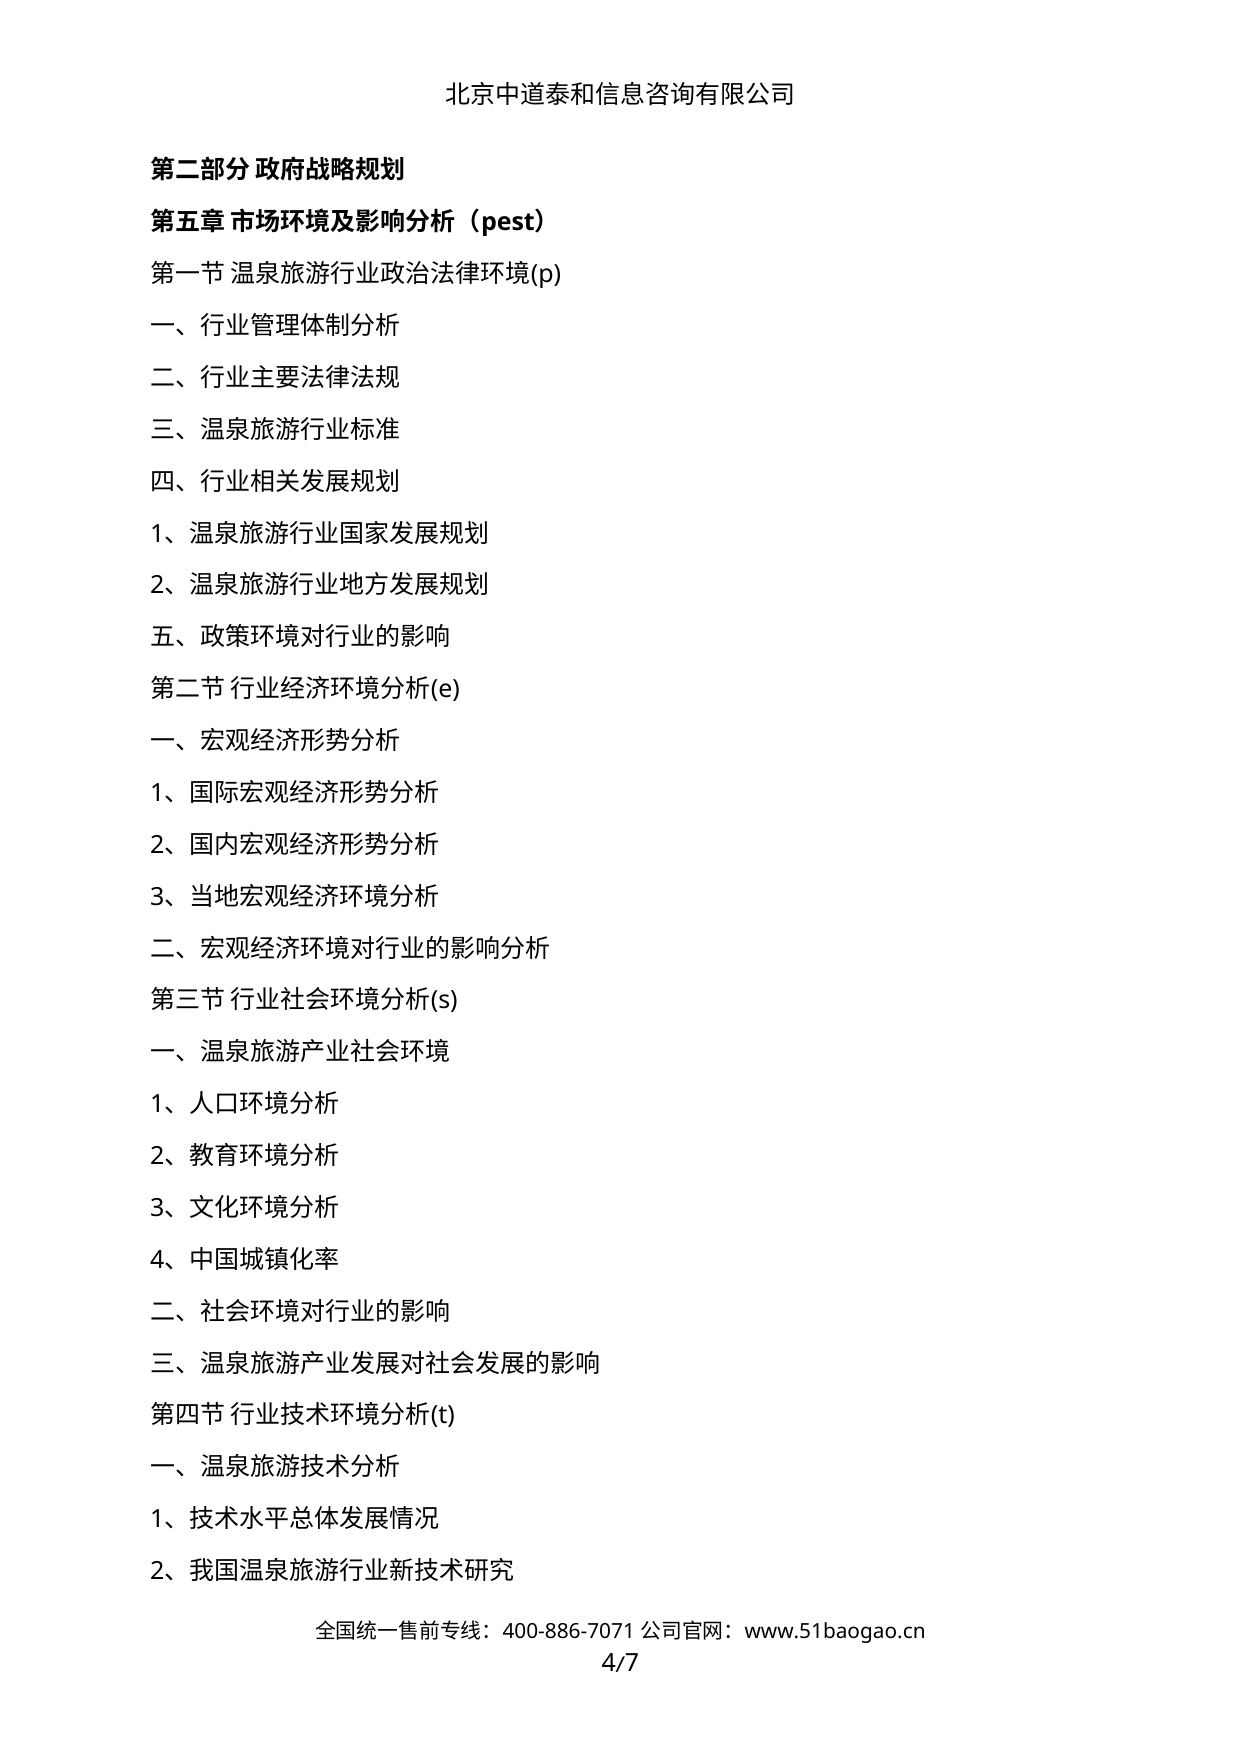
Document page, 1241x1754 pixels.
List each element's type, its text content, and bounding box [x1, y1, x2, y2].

text 1、技术水平总体发展情况 [150, 1499, 1090, 1535]
text 第二节 行业经济环境分析(e) [150, 669, 1090, 705]
text 三、温泉旅游行业标准 [150, 409, 1090, 446]
text 第二部分 政府战略规划 [150, 150, 1090, 186]
text 2、温泉旅游行业地方发展规划 [150, 565, 1090, 601]
text 三、温泉旅游产业发展对社会发展的影响 [150, 1343, 1090, 1379]
text 二、社会环境对行业的影响 [150, 1291, 1090, 1327]
text 一、宏观经济形势分析 [150, 721, 1090, 757]
text 一、温泉旅游技术分析 [150, 1447, 1090, 1483]
text 二、行业主要法律法规 [150, 357, 1090, 394]
text 3、文化环境分析 [150, 1187, 1090, 1224]
text 4、中国城镇化率 [150, 1239, 1090, 1276]
text 五、政策环境对行业的影响 [150, 617, 1090, 653]
text 第三节 行业社会环境分析(s) [150, 980, 1090, 1016]
text 一、温泉旅游产业社会环境 [150, 1032, 1090, 1068]
text 2、教育环境分析 [150, 1136, 1090, 1172]
text 1、国际宏观经济形势分析 [150, 772, 1090, 809]
text 3、当地宏观经济环境分析 [150, 876, 1090, 912]
text 四、行业相关发展规划 [150, 461, 1090, 497]
text 第五章 市场环境及影响分析（pest） [150, 202, 1090, 238]
text 第一节 温泉旅游行业政治法律环境(p) [150, 254, 1090, 290]
text 二、宏观经济环境对行业的影响分析 [150, 928, 1090, 964]
text 2、国内宏观经济形势分析 [150, 824, 1090, 861]
text 第四节 行业技术环境分析(t) [150, 1395, 1090, 1431]
text 一、行业管理体制分析 [150, 306, 1090, 342]
text 1、人口环境分析 [150, 1084, 1090, 1120]
text 1、温泉旅游行业国家发展规划 [150, 513, 1090, 549]
text 2、我国温泉旅游行业新技术研究 [150, 1551, 1090, 1587]
